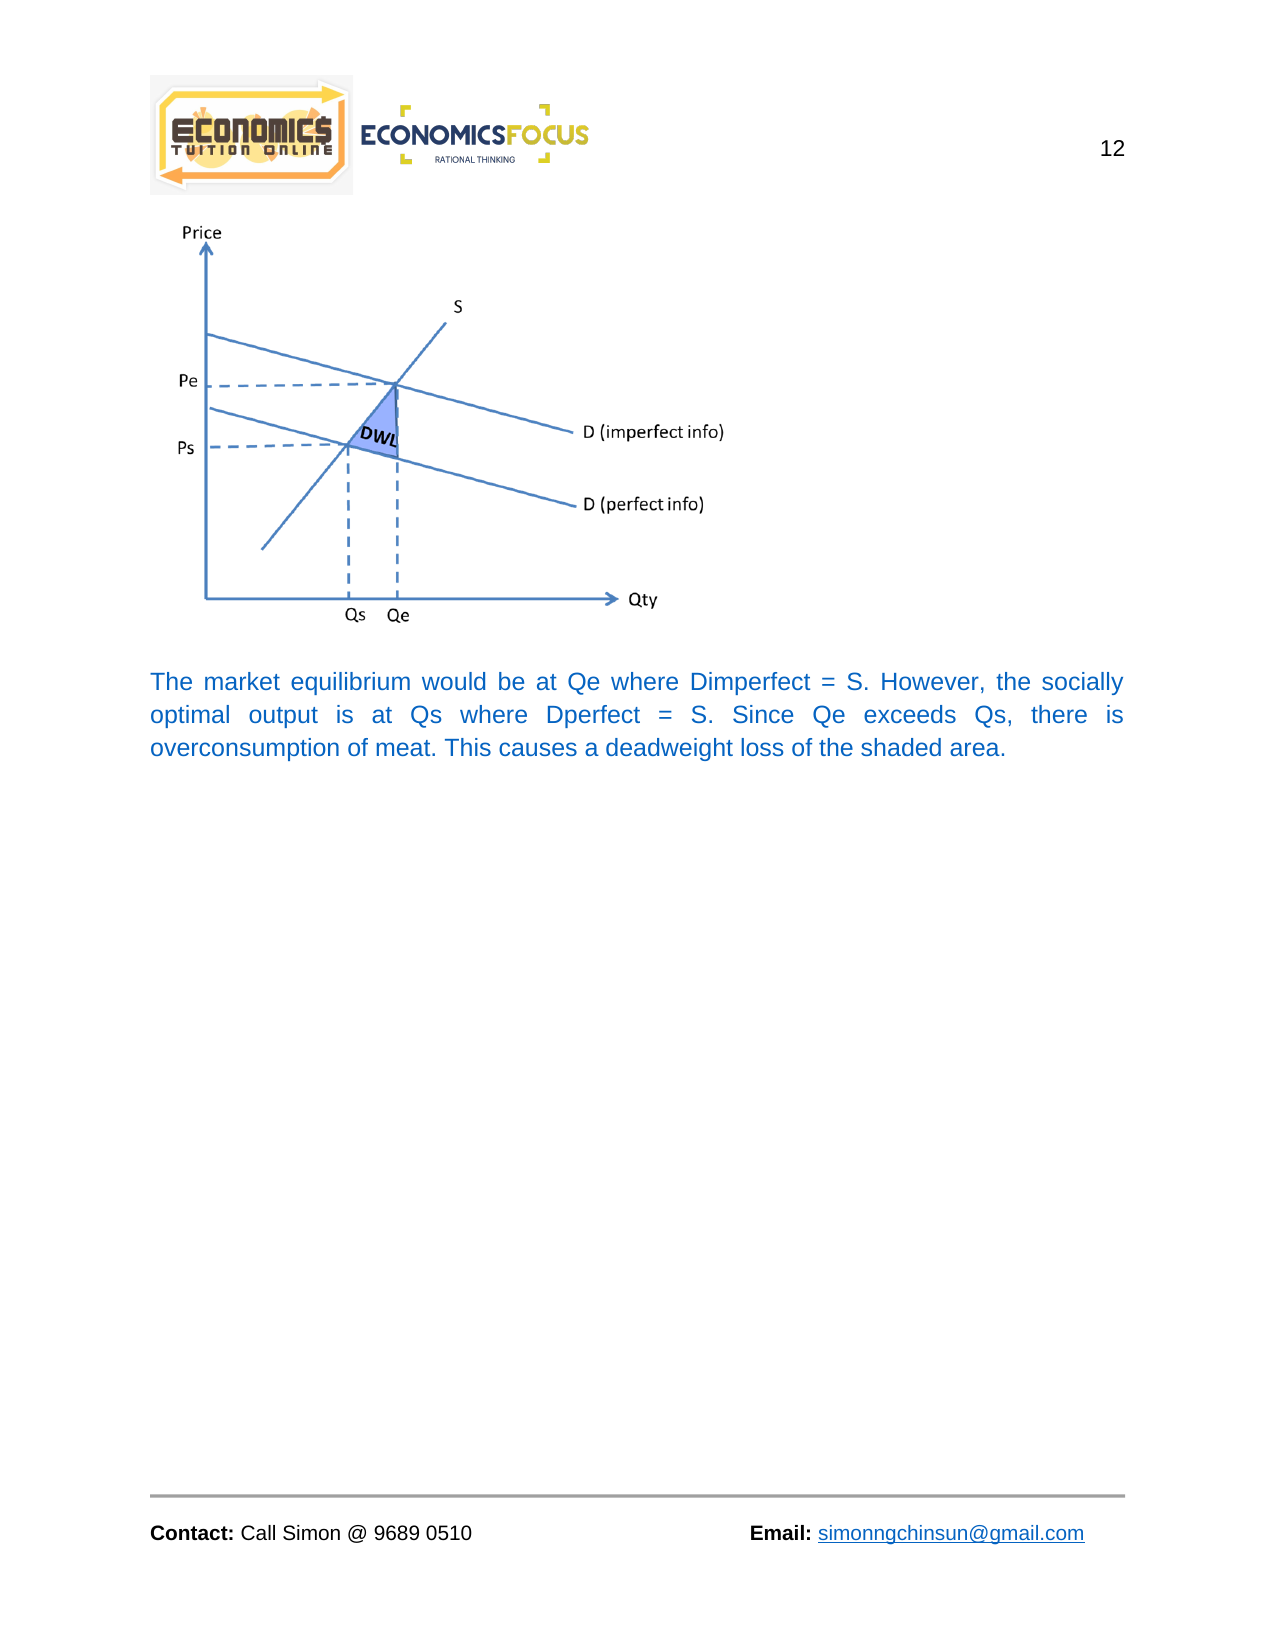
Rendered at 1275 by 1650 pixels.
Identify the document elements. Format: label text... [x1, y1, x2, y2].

text The market equilibrium would be at Qe where Dimperfect = S. However, the socially optimal output is at Qs where Dperfect = S. Since Qe exceeds Qs, there is overconsumption of meat. This causes a deadweight loss of the shaded area. [150, 667, 1125, 762]
picture [150, 75, 751, 663]
